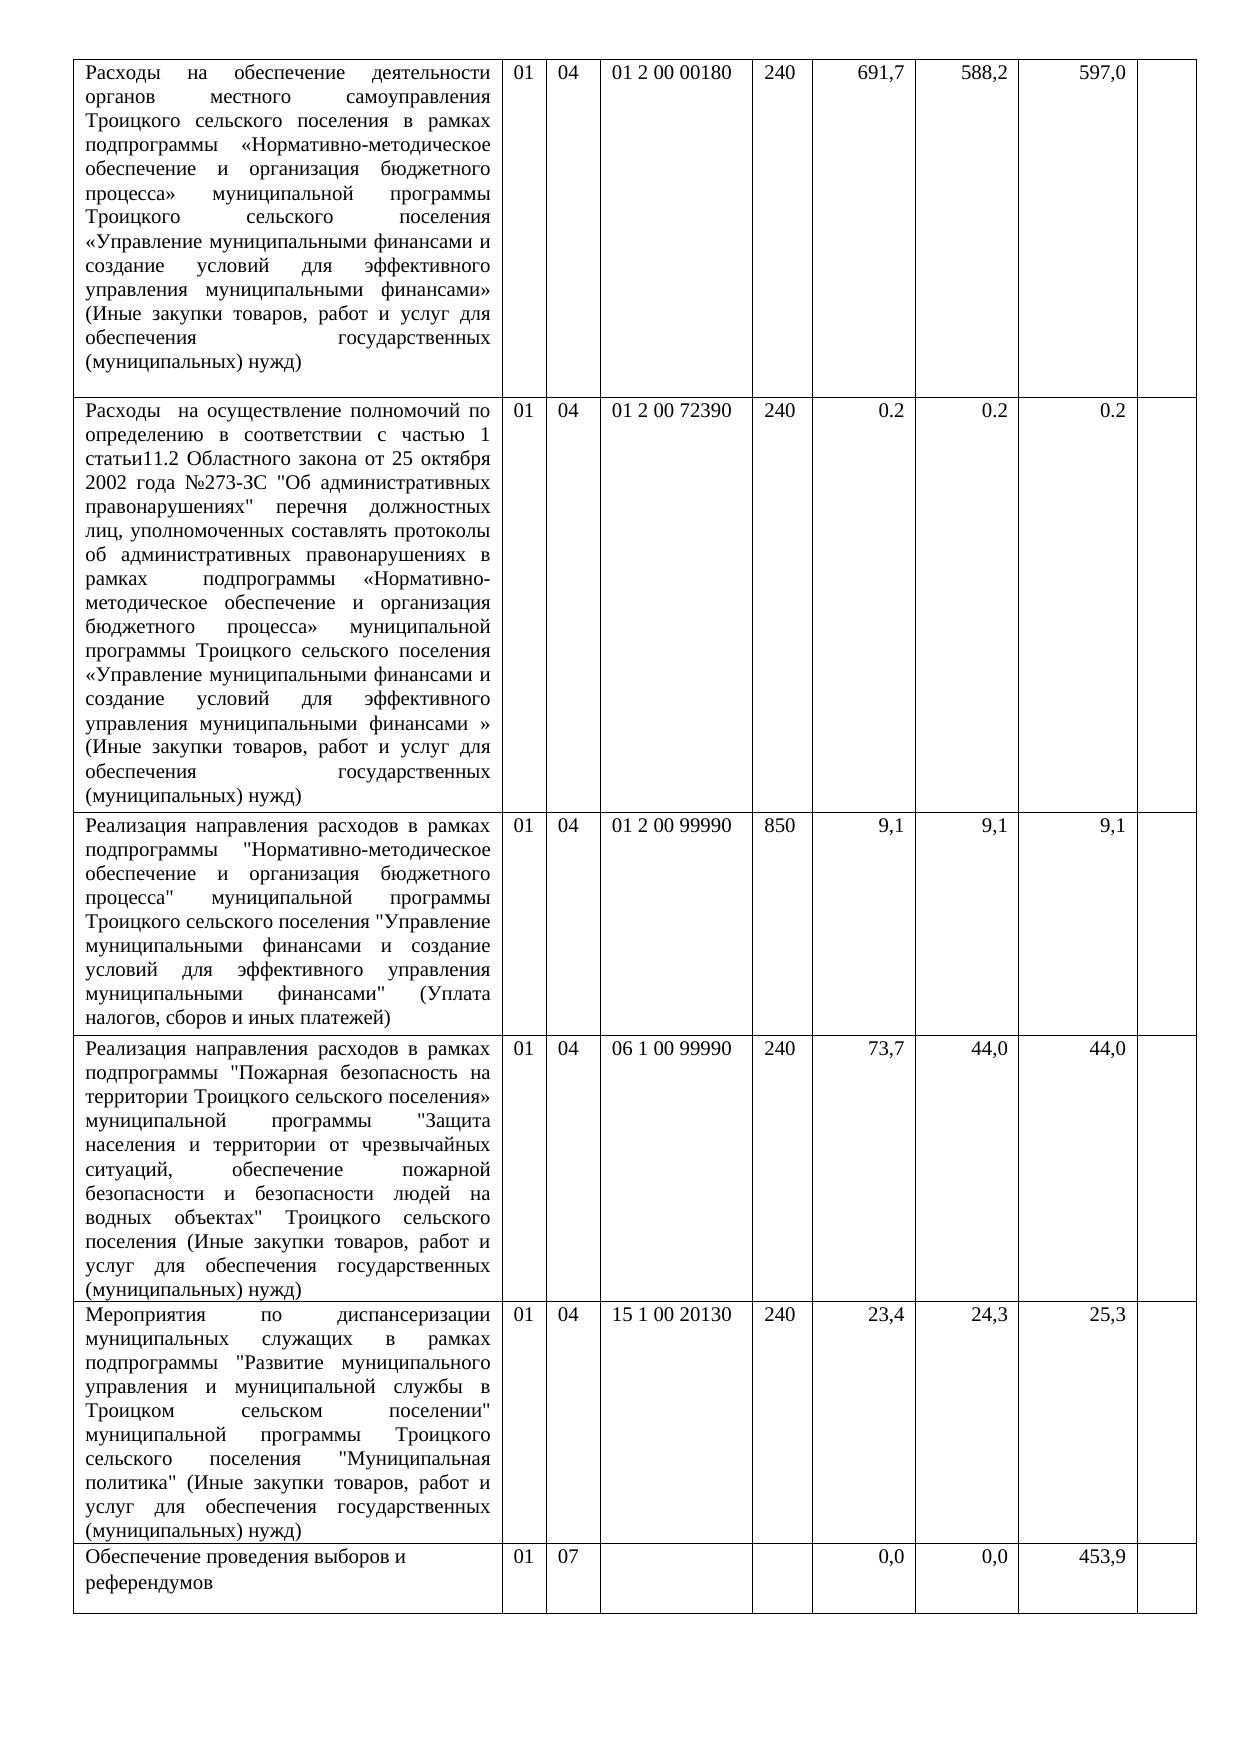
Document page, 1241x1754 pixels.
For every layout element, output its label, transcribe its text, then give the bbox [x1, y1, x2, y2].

table_cell [601, 1544, 752, 1613]
table_cell 240 [753, 1302, 812, 1542]
table_cell 01 [503, 60, 546, 397]
table_cell 588,2 [916, 60, 1018, 397]
table_cell 01 2 00 72390 [601, 398, 752, 812]
table_cell 07 [547, 1544, 600, 1613]
table_cell 01 [503, 398, 546, 812]
table_cell 240 [753, 1036, 812, 1301]
table_cell 44,0 [1019, 1036, 1137, 1301]
table_cell Обеспечение проведения выборов и референдумов [74, 1544, 502, 1613]
table_cell 9,1 [813, 813, 915, 1035]
table_cell Реализация направления расходов в рамках подпрограммы "Нормативно-методическое обеспечение и организация бюджетного процесса" муниципальной программы Троицкого сельского поселения "Управление муниципальными финансами и создание условий для эффективного управления муниципальными финансами" (Уплата налогов, сборов и иных платежей) [74, 813, 502, 1035]
table_cell 04 [547, 1036, 600, 1301]
table_cell [1138, 1544, 1196, 1613]
table_cell 9,1 [916, 813, 1018, 1035]
table_cell [1138, 60, 1196, 397]
table_cell 0.2 [813, 398, 915, 812]
table_cell [753, 1544, 812, 1613]
table_cell 04 [547, 813, 600, 1035]
table_cell [1138, 1036, 1196, 1301]
table_cell 06 1 00 99990 [601, 1036, 752, 1301]
table_cell 240 [753, 60, 812, 397]
table_cell 9,1 [1019, 813, 1137, 1035]
table_cell 24,3 [916, 1302, 1018, 1542]
table_cell 0.2 [1019, 398, 1137, 812]
table_cell 0,0 [813, 1544, 915, 1613]
table_cell 453,9 [1019, 1544, 1137, 1613]
table_cell [1138, 1302, 1196, 1542]
table_cell 850 [753, 813, 812, 1035]
table_cell 01 2 00 00180 [601, 60, 752, 397]
table_cell 0.2 [916, 398, 1018, 812]
table_cell 691,7 [813, 60, 915, 397]
table_cell 73,7 [813, 1036, 915, 1301]
table_cell 15 1 00 20130 [601, 1302, 752, 1542]
table_cell 04 [547, 398, 600, 812]
table_cell 01 [503, 1036, 546, 1301]
table_cell 240 [753, 398, 812, 812]
table_cell 0,0 [916, 1544, 1018, 1613]
table_cell 44,0 [916, 1036, 1018, 1301]
table_cell [1138, 813, 1196, 1035]
table_cell Расходы на осуществление полномочий по определению в соответствии с частью 1 статьи11.2 Областного закона от 25 октября 2002 года №273-ЗС "Об административных правонарушениях" перечня должностных лиц, уполномоченных составлять протоколы об административных правонарушениях в рамках подпрограммы «Нормативно-методическое обеспечение и организация бюджетного процесса» муниципальной программы Троицкого сельского поселения «Управление муниципальными финансами и создание условий для эффективного управления муниципальными финансами » (Иные закупки товаров, работ и услуг для обеспечения государственных (муниципальных) нужд) [74, 398, 502, 812]
table_cell 04 [547, 1302, 600, 1542]
table_cell 04 [547, 60, 600, 397]
table_cell 01 [503, 813, 546, 1035]
table_cell 01 [503, 1544, 546, 1613]
table_cell Мероприятия по диспансеризации муниципальных служащих в рамках подпрограммы "Развитие муниципального управления и муниципальной службы в Троицком сельском поселении" муниципальной программы Троицкого сельского поселения "Муниципальная политика" (Иные закупки товаров, работ и услуг для обеспечения государственных (муниципальных) нужд) [74, 1302, 502, 1542]
table_cell [1138, 398, 1196, 812]
table_cell 01 [503, 1302, 546, 1542]
table_cell Реализация направления расходов в рамках подпрограммы "Пожарная безопасность на территории Троицкого сельского поселения» муниципальной программы "Защита населения и территории от чрезвычайных ситуаций, обеспечение пожарной безопасности и безопасности людей на водных объектах" Троицкого сельского поселения (Иные закупки товаров, работ и услуг для обеспечения государственных (муниципальных) нужд) [74, 1036, 502, 1301]
table_cell 01 2 00 99990 [601, 813, 752, 1035]
table_cell Расходы на обеспечение деятельности органов местного самоуправления Троицкого сельского поселения в рамках подпрограммы «Нормативно-методическое обеспечение и организация бюджетного процесса» муниципальной программы Троицкого сельского поселения «Управление муниципальными финансами и создание условий для эффективного управления муниципальными финансами» (Иные закупки товаров, работ и услуг для обеспечения государственных (муниципальных) нужд) [74, 60, 502, 397]
table_cell 597,0 [1019, 60, 1137, 397]
table_cell 25,3 [1019, 1302, 1137, 1542]
table_cell 23,4 [813, 1302, 915, 1542]
